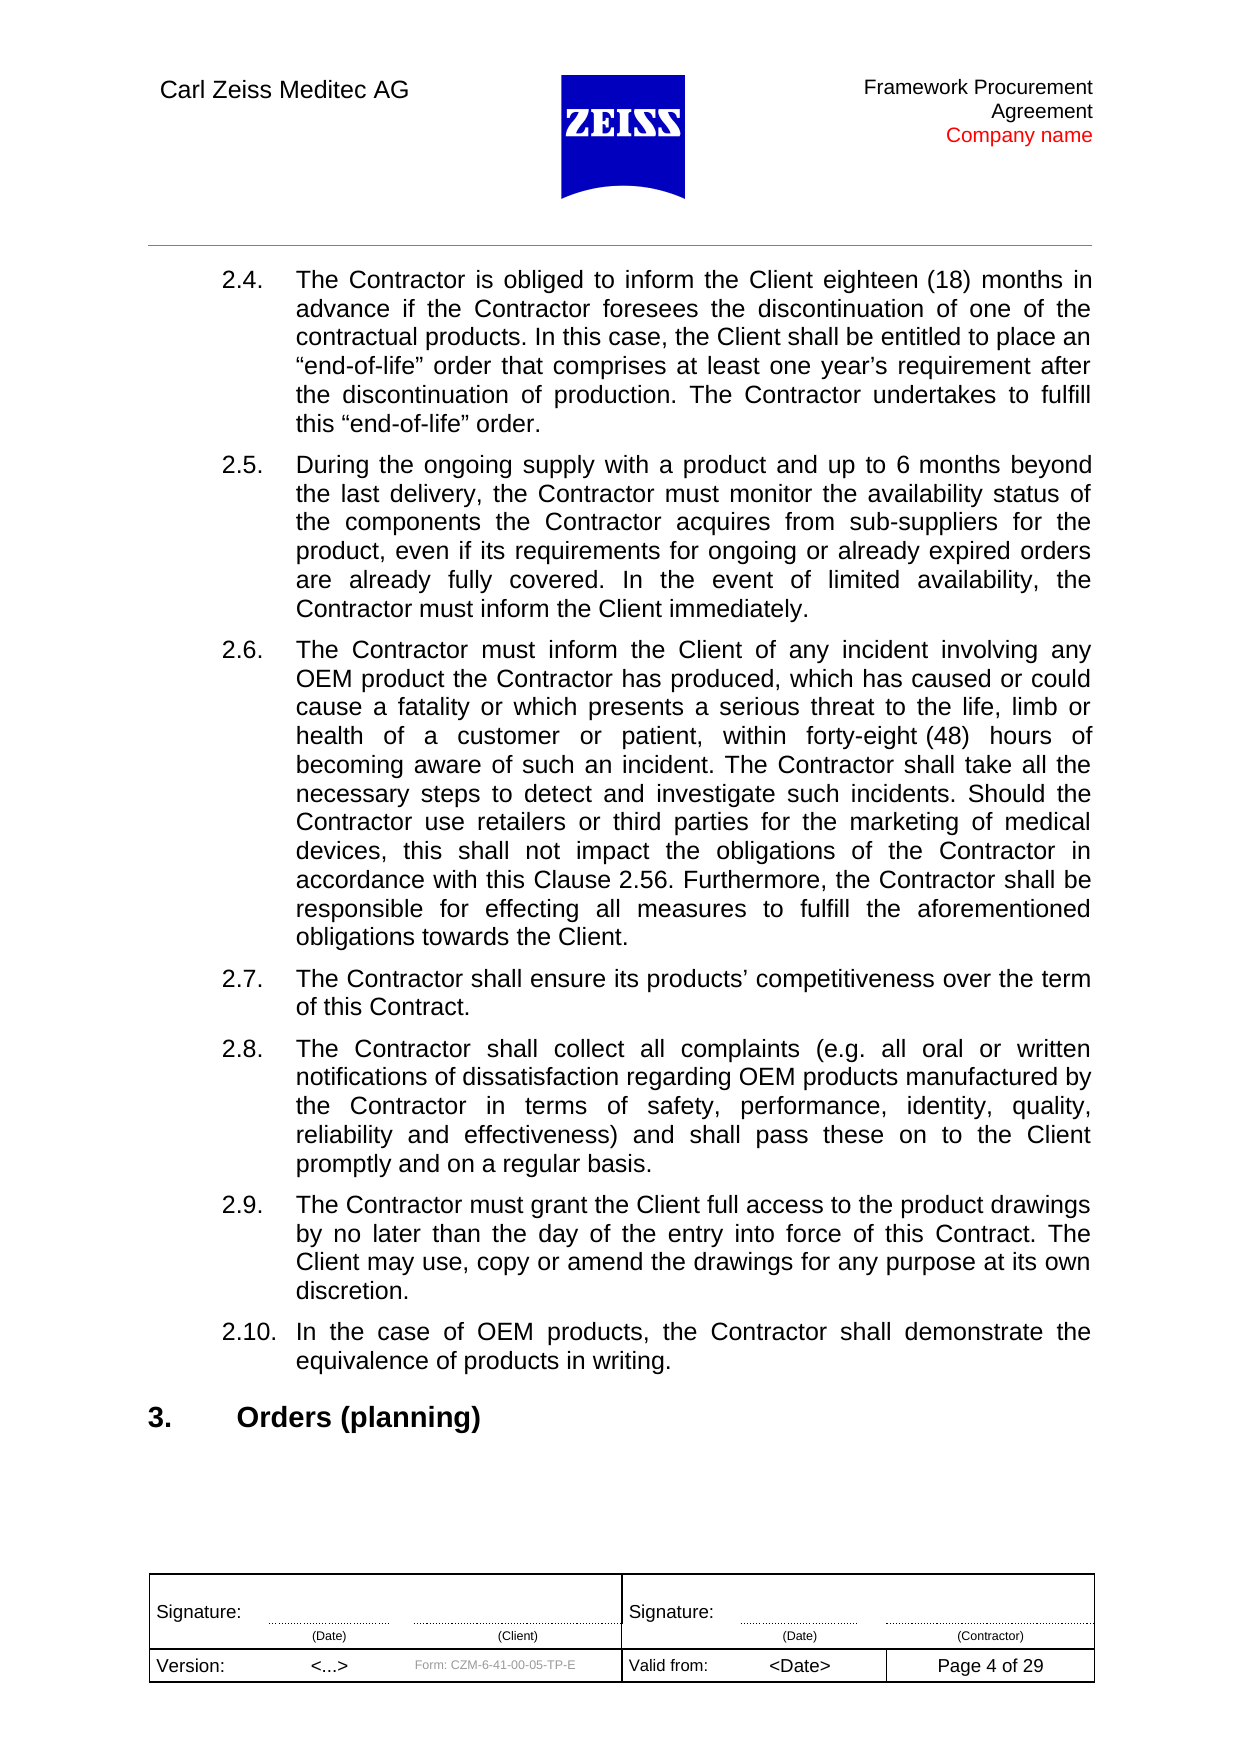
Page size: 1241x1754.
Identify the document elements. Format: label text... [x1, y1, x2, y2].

subtitle In the case of OEM products, the Contractor shall demonstrate the equivalence of products in writing. [222, 1317, 1092, 1375]
subtitle The Contractor shall ensure its products’ competitiveness over the term of this Contract. [222, 964, 1092, 1021]
subtitle The Contractor must grant the Client full access to the product drawings by no later than the day of the entry into force of this Contract. The Client may use, copy or amend the drawings for any purpose at its own discretion. [222, 1190, 1092, 1305]
picture [561, 75, 685, 199]
subtitle The Contractor is obliged to inform the Client eighteen (18) months in advance if the Contractor foresees the discontinuation of one of the contractual products. In this case, the Client shall be entitled to place an “end-of-life” order that comprises at least one year’s requirement after the discontinuation of production. The Contractor undertakes to fulfill this “end-of-life” order. [222, 265, 1092, 437]
subtitle The Contractor must inform the Client of any incident involving any OEM product the Contractor has produced, which has caused or could cause a fatality or which presents a serious threat to the life, limb or health of a customer or patient, within forty-eight (48) hours of becoming aware of such an incident. The Contractor shall take all the necessary steps to detect and investigate such incidents. Should the Contractor use retailers or third parties for the marketing of medical devices, this shall not impact the obligations of the Contractor in accordance with this Clause 2.56. Furthermore, the Contractor shall be responsible for effecting all measures to fulfill the aforementioned obligations towards the Client. [222, 635, 1092, 951]
subtitle Orders (planning) [148, 1400, 1092, 1433]
subtitle The Contractor shall collect all complaints (e.g. all oral or written notifications of dissatisfaction regarding OEM products manufactured by the Contractor in terms of safety, performance, identity, quality, reliability and effectiveness) and shall pass these on to the Client promptly and on a regular basis. [222, 1034, 1092, 1177]
subtitle During the ongoing supply with a product and up to 6 months beyond the last delivery, the Contractor must monitor the availability status of the components the Contractor acquires from sub-suppliers for the product, even if its requirements for ongoing or already expired orders are already fully covered. In the event of limited availability, the Contractor must inform the Client immediately. [222, 450, 1092, 622]
